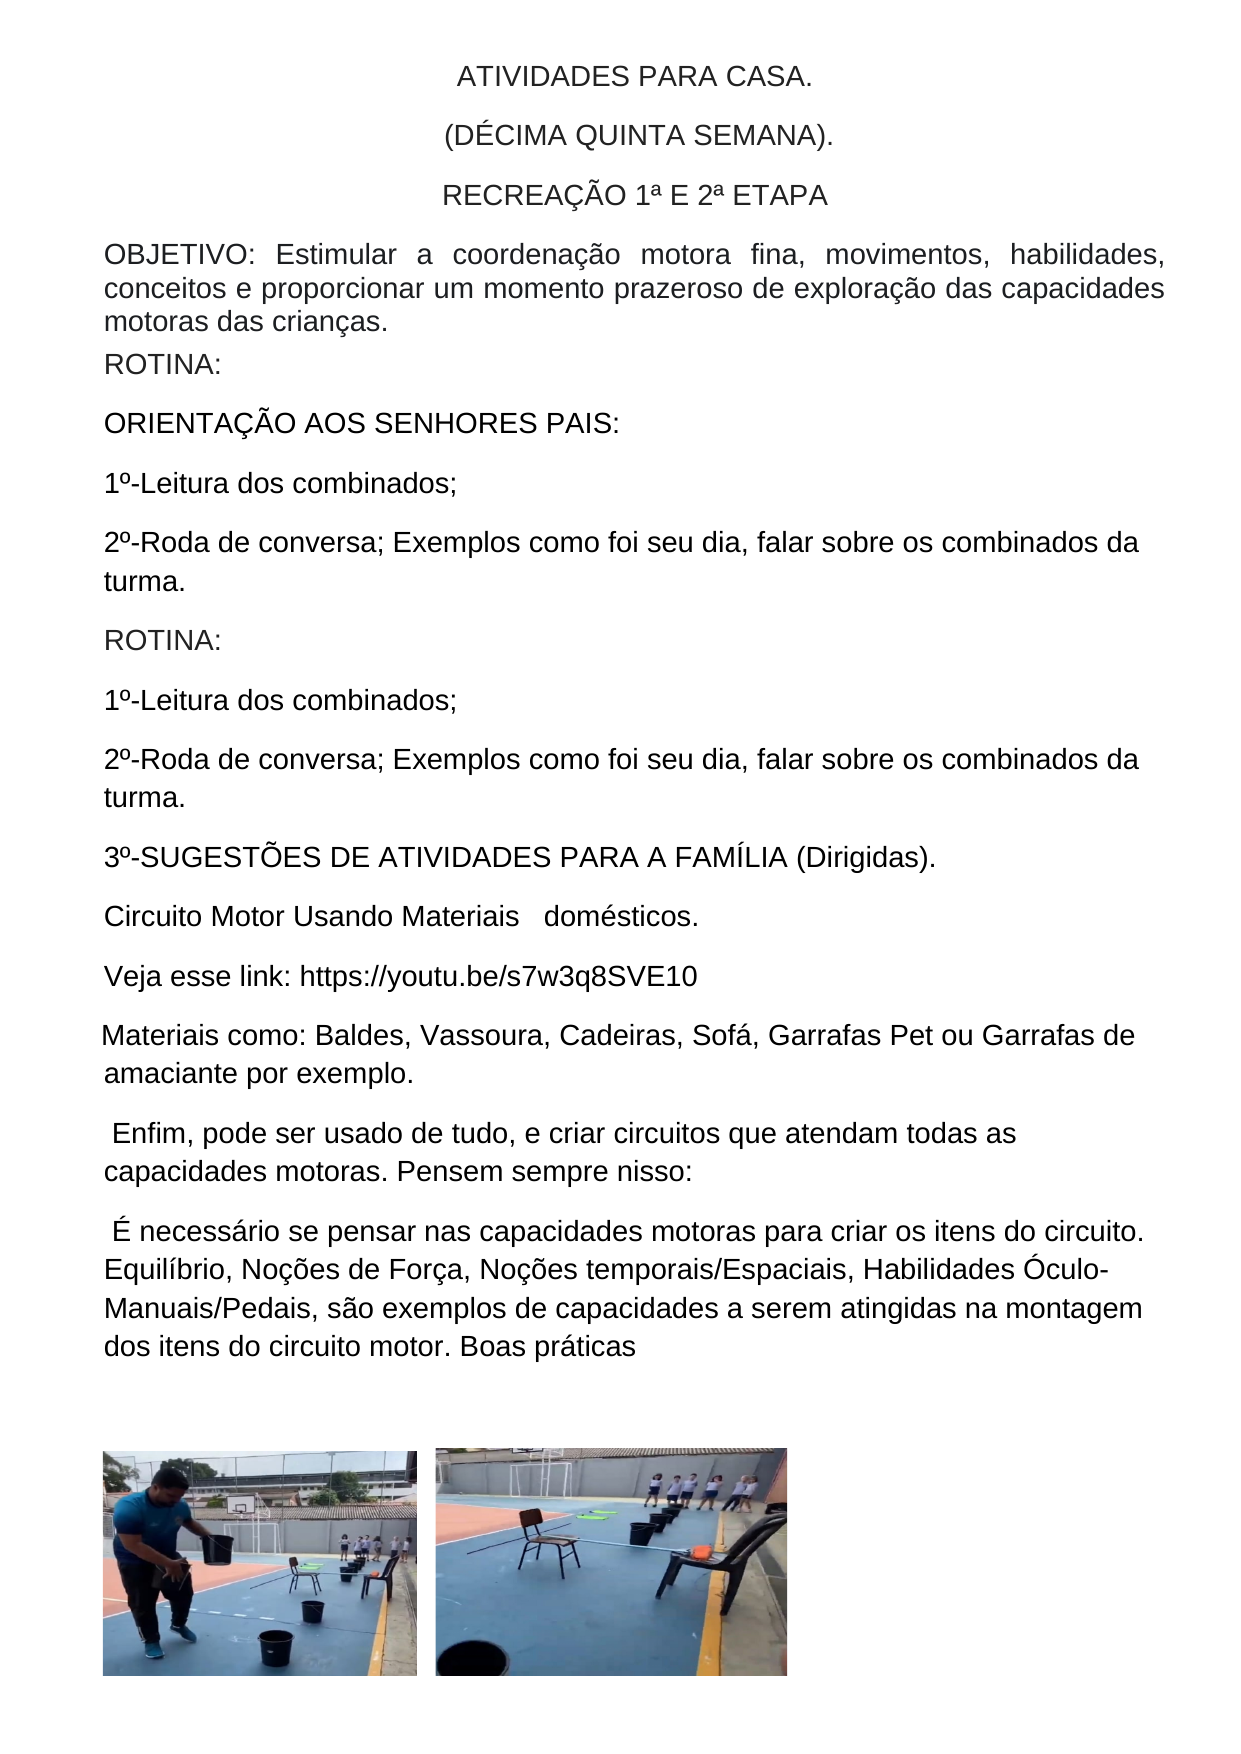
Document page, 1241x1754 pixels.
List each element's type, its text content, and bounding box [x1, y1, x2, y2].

text ROTINA: [103, 347, 1167, 381]
text 1º-Leitura dos combinados; [103, 683, 1167, 716]
text OBJETIVO: Estimular a coordenação motora fina, movimentos, habilidades, conceitos e proporcionar um momento prazeroso de exploração das capacidades motoras das crianças. [103, 237, 1167, 338]
text 2º-Roda de conversa; Exemplos como foi seu dia, falar sobre os combinados da turma. [103, 742, 1167, 814]
text É necessário se pensar nas capacidades motoras para criar os itens do circuito. Equilíbrio, Noções de Força, Noções temporais/Espaciais, Habilidades Óculo-Manuais/Pedais, são exemplos de capacidades a serem atingidas na montagem dos itens do circuito motor. Boas práticas [103, 1214, 1167, 1363]
text 3º-SUGESTÕES DE ATIVIDADES PARA A FAMÍLIA (Dirigidas). [103, 840, 1167, 873]
picture [435, 1448, 788, 1676]
text Materiais como: Baldes, Vassoura, Cadeiras, Sofá, Garrafas Pet ou Garrafas de amaciante por exemplo. [44, 1018, 1167, 1090]
text Enfim, pode ser usado de tudo, e criar circuitos que atendam todas as capacidades motoras. Pensem sempre nisso: [103, 1116, 1167, 1188]
text Circuito Motor Usando Materiais domésticos. [103, 899, 1167, 933]
text ORIENTAÇÃO AOS SENHORES PAIS: [103, 407, 1167, 440]
picture [102, 1451, 417, 1676]
text RECREAÇÃO 1ª E 2ª ETAPA [103, 178, 1167, 211]
text ROTINA: [103, 623, 1167, 657]
text 2º-Roda de conversa; Exemplos como foi seu dia, falar sobre os combinados da turma. [103, 525, 1167, 597]
text Veja esse link: https://youtu.be/s7w3q8SVE10 [103, 959, 1167, 992]
text 1º-Leitura dos combinados; [103, 466, 1167, 499]
text (DÉCIMA QUINTA SEMANA). [103, 118, 1167, 152]
text ATIVIDADES PARA CASA. [103, 59, 1167, 93]
